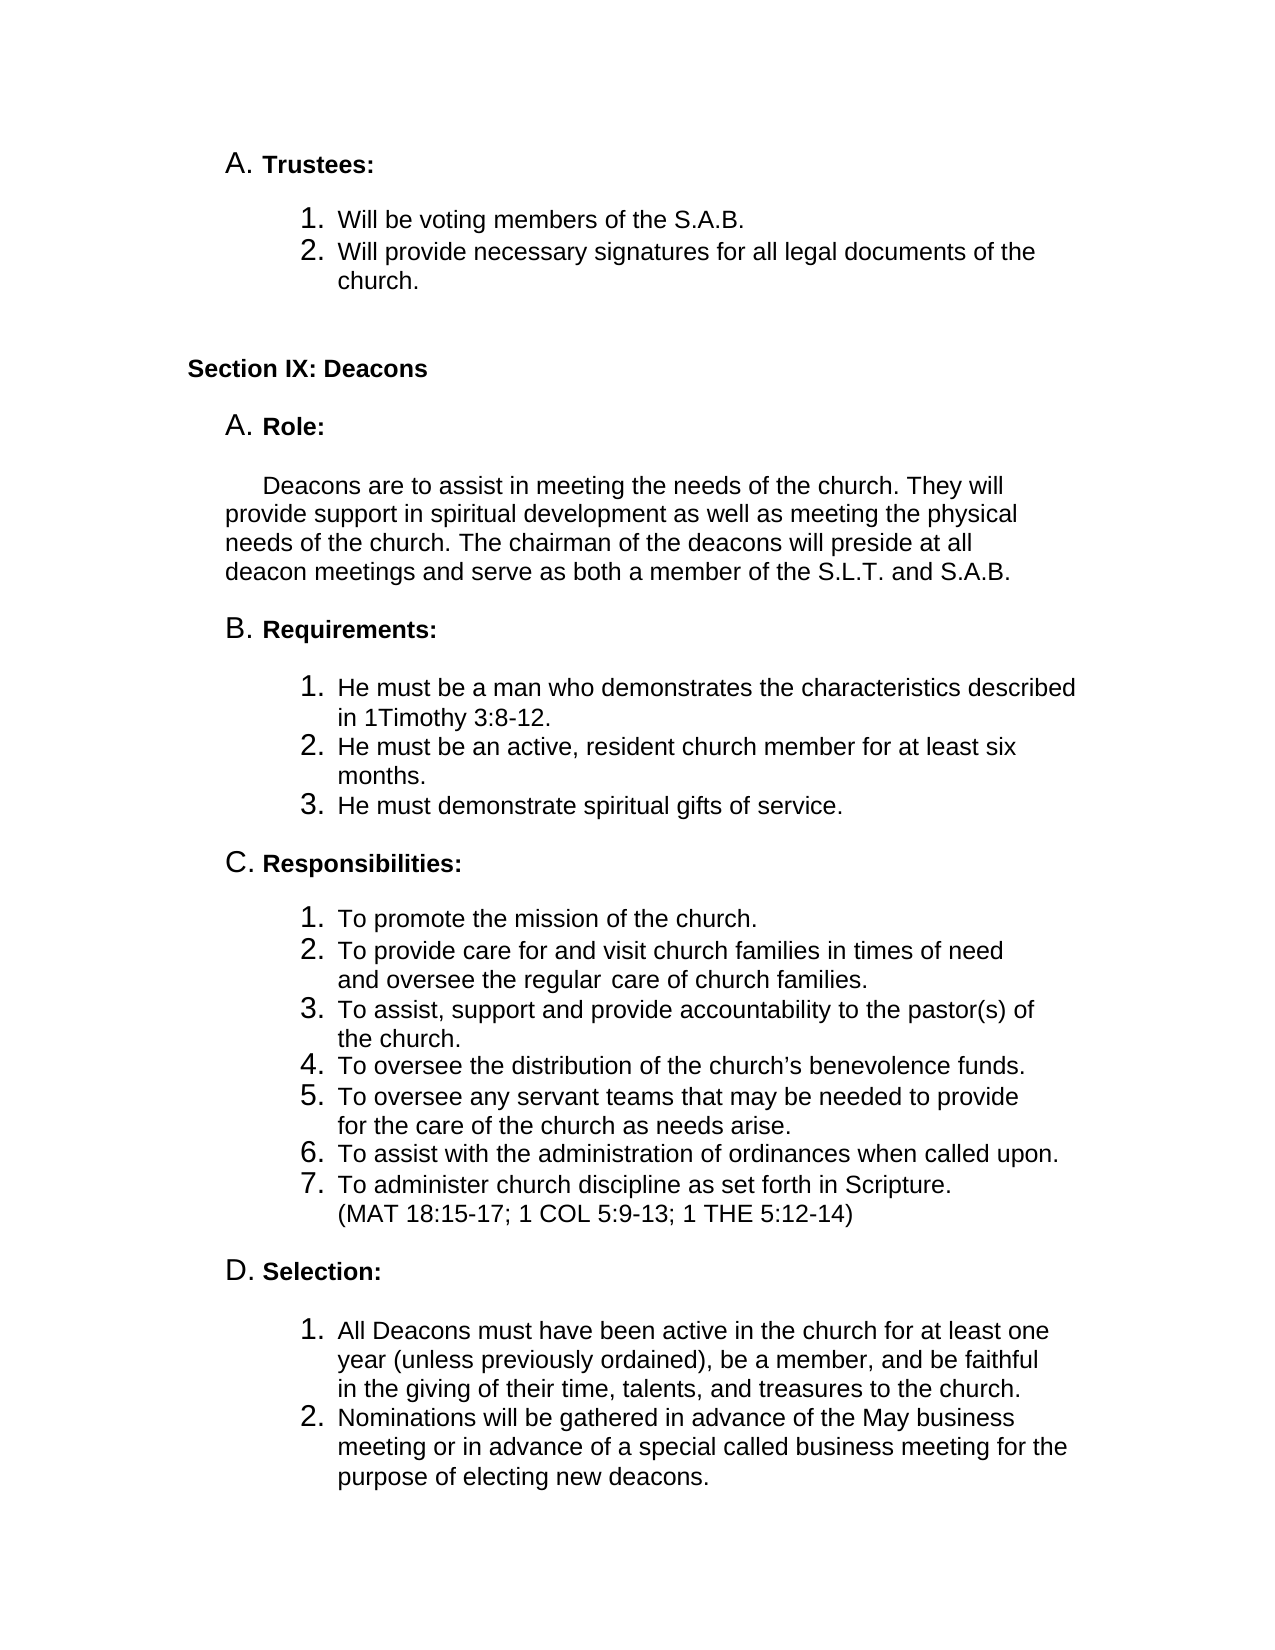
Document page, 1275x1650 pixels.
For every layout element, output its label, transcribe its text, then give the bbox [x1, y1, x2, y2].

subtitle Requirements: [225, 610, 1098, 645]
text Deacons are to assist in meeting the needs of the church. They will provide support in spiritual development as well as meeting the physical needs of the church. The chairman of the deacons will preside at all deacon meetings and serve as both a member of the S.L.T. and S.A.B. [225, 471, 1021, 586]
list Nominations will be gathered in advance of the May business meeting or in advance of a special called business meeting for the purpose of electing new deacons. [300, 1403, 1069, 1491]
text A. Trustees: [225, 145, 1098, 179]
list To provide care for and visit church families in times of need and oversee the regular care of church families. [300, 936, 1049, 995]
list He must be an active, resident church member for at least six months. [300, 732, 1017, 791]
list Will be voting members of the S.A.B. [300, 203, 1098, 235]
list To assist with the administration of ordinances when called upon. [300, 1141, 1098, 1168]
subtitle Responsibilities: [225, 844, 1098, 879]
list To administer church discipline as set forth in Scripture. (MAT 18:15-17; 1 COL 5:9-13; 1 THE 5:12-14) [300, 1170, 1015, 1228]
list To oversee any servant teams that may be needed to provide for the care of the church as needs arise. [300, 1082, 1052, 1141]
list To oversee the distribution of the church’s benevolence funds. [300, 1053, 1098, 1080]
list Will provide necessary signatures for all legal documents of the church. [300, 237, 1037, 296]
list He must be a man who demonstrates the characteristics described in 1Timothy 3:8-12. [300, 669, 1077, 732]
list He must demonstrate spiritual gifts of service. [300, 791, 1098, 820]
list To promote the mission of the church. [300, 902, 1098, 934]
list All Deacons must have been active in the church for at least one year (unless previously ordained), be a member, and be faithful in the giving of their time, talents, and treasures to the church. [300, 1311, 1063, 1403]
list Role: [225, 407, 1098, 442]
list To assist, support and provide accountability to the pastor(s) of the church. [300, 995, 1073, 1053]
subtitle Section IX: Deacons [187, 354, 1098, 383]
subtitle Selection: [225, 1252, 1098, 1287]
